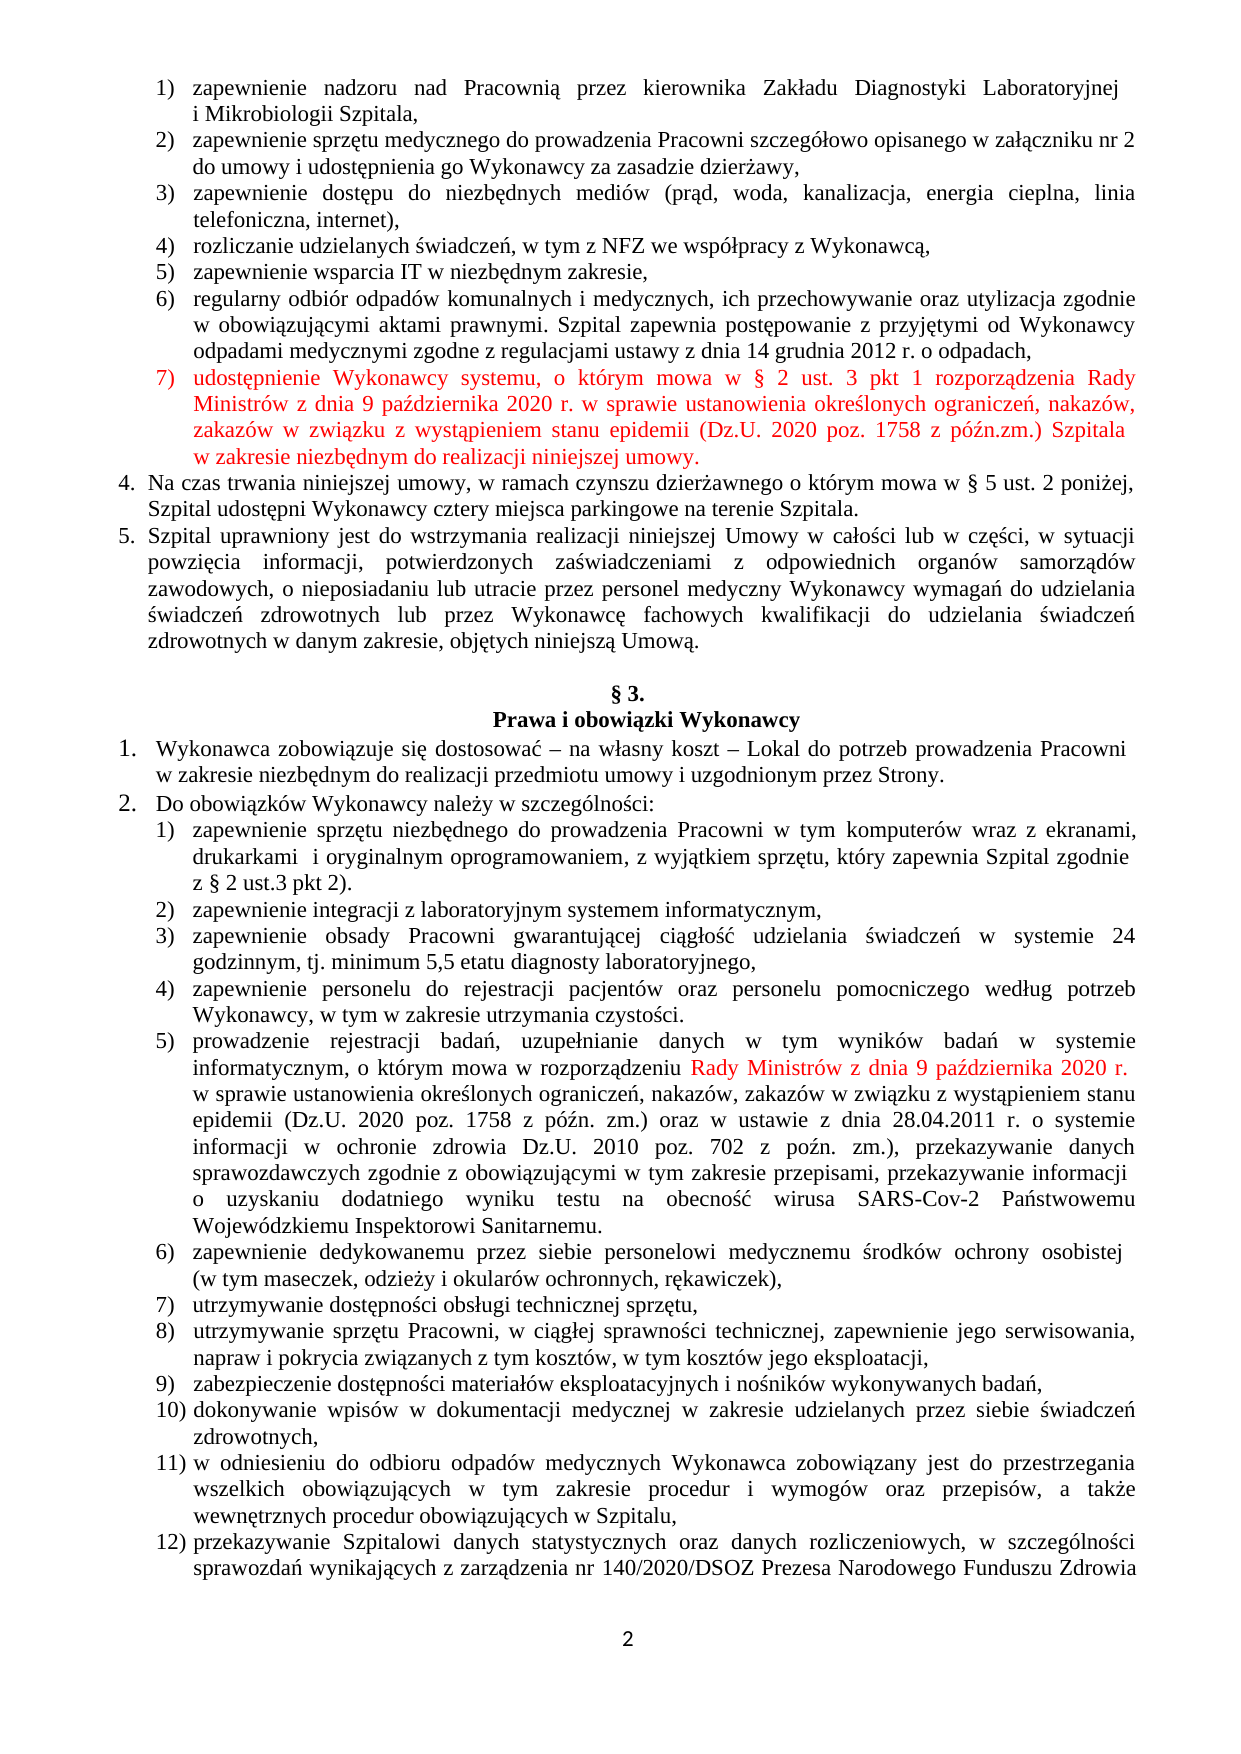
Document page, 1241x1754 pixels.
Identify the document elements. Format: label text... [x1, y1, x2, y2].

list Na czas trwania niniejszej umowy, w ramach czynszu dzierżawnego o którym mowa w § 5 ust. 2 poniżej, Szpital udostępni Wykonawcy cztery miejsca parkingowe na terenie Szpitala. [118, 469, 1137, 522]
list zapewnienie wsparcia IT w niezbędnym zakresie, [156, 258, 1137, 285]
list regularny odbiór odpadów komunalnych i medycznych, ich przechowywanie oraz utylizacja zgodnie w obowiązującymi aktami prawnymi. Szpital zapewnia postępowanie z przyjętymi od Wykonawcy odpadami medycznymi zgodne z regulacjami ustawy z dnia 14 grudnia 2012 r. o odpadach, [156, 285, 1137, 364]
list Do obowiązków Wykonawcy należy w szczególności: [118, 788, 1137, 817]
list zabezpieczenie dostępności materiałów eksploatacyjnych i nośników wykonywanych badań, [156, 1370, 1137, 1396]
list zapewnienie personelu do rejestracji pacjentów oraz personelu pomocniczego według potrzeb Wykonawcy, w tym w zakresie utrzymania czystości. [155, 975, 1137, 1027]
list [156, 1528, 1137, 1581]
list zapewnienie dedykowanemu przez siebie personelowi medycznemu środków ochrony osobistej (w tym maseczek, odzieży i okularów ochronnych, rękawiczek), [155, 1238, 1137, 1291]
list zapewnienie integracji z laboratoryjnym systemem informatycznym, [155, 896, 1137, 922]
list zapewnienie dostępu do niezbędnych mediów (prąd, woda, kanalizacja, energia cieplna, linia telefoniczna, internet), [156, 179, 1137, 232]
text § 3. [118, 680, 1137, 706]
list w odniesieniu do odbioru odpadów medycznych Wykonawca zobowiązany jest do przestrzegania wszelkich obowiązujących w tym zakresie procedur i wymogów oraz przepisów, a także wewnętrznych procedur obowiązujących w Szpitalu, [156, 1449, 1137, 1528]
list udostępnienie Wykonawcy systemu, o którym mowa w § 2 ust. 3 pkt 1 rozporządzenia Rady Ministrów z dnia 9 października 2020 r. w sprawie ustanowienia określonych ograniczeń, nakazów, zakazów w związku z wystąpieniem stanu epidemii (Dz.U. 2020 poz. 1758 z późn.zm.) Szpitala w zakresie niezbędnym do realizacji niniejszej umowy. [156, 364, 1137, 469]
list Szpital uprawniony jest do wstrzymania realizacji niniejszej Umowy w całości lub w części, w sytuacji powzięcia informacji, potwierdzonych zaświadczeniami z odpowiednich organów samorządów zawodowych, o nieposiadaniu lub utracie przez personel medyczny Wykonawcy wymagań do udzielania świadczeń zdrowotnych lub przez Wykonawcę fachowych kwalifikacji do udzielania świadczeń zdrowotnych w danym zakresie, objętych niniejszą Umową. [118, 522, 1137, 654]
list utrzymywanie dostępności obsługi technicznej sprzętu, [155, 1291, 1137, 1317]
list prowadzenie rejestracji badań, uzupełnianie danych w tym wyników badań w systemie informatycznym, o którym mowa w rozporządzeniu Rady Ministrów z dnia 9 października 2020 r. w sprawie ustanowienia określonych ograniczeń, nakazów, zakazów w związku z wystąpieniem stanu epidemii (Dz.U. 2020 poz. 1758 z późn. zm.) oraz w ustawie z dnia 28.04.2011 r. o systemie informacji w ochronie zdrowia Dz.U. 2010 poz. 702 z poźn. zm.), przekazywanie danych sprawozdawczych zgodnie z obowiązującymi w tym zakresie przepisami, przekazywanie informacji o uzyskaniu dodatniego wyniku testu na obecność wirusa SARS-Cov-2 Państwowemu Wojewódzkiemu Inspektorowi Sanitarnemu. [155, 1027, 1137, 1238]
list dokonywanie wpisów w dokumentacji medycznej w zakresie udzielanych przez siebie świadczeń zdrowotnych, [156, 1396, 1137, 1449]
list zapewnienie sprzętu medycznego do prowadzenia Pracowni szczegółowo opisanego w załączniku nr 2 do umowy i udostępnienia go Wykonawcy za zasadzie dzierżawy, [155, 127, 1137, 179]
list zapewnienie nadzoru nad Pracownią przez kierownika Zakładu Diagnostyki Laboratoryjnej i Mikrobiologii Szpitala, [155, 74, 1137, 127]
list zapewnienie obsady Pracowni gwarantującej ciągłość udzielania świadczeń w systemie 24 godzinnym, tj. minimum 5,5 etatu diagnosty laboratoryjnego, [155, 922, 1137, 975]
list Wykonawca zobowiązuje się dostosować – na własny koszt – Lokal do potrzeb prowadzenia Pracowni w zakresie niezbędnym do realizacji przedmiotu umowy i uzgodnionym przez Strony. [118, 733, 1137, 788]
list zapewnienie sprzętu niezbędnego do prowadzenia Pracowni w tym komputerów wraz z ekranami, drukarkami i oryginalnym oprogramowaniem, z wyjątkiem sprzętu, który zapewnia Szpital zgodnie z § 2 ust.3 pkt 2). [155, 817, 1137, 896]
list utrzymywanie sprzętu Pracowni, w ciągłej sprawności technicznej, zapewnienie jego serwisowania, napraw i pokrycia związanych z tym kosztów, w tym kosztów jego eksploatacji, [156, 1317, 1137, 1370]
list rozliczanie udzielanych świadczeń, w tym z NFZ we współpracy z Wykonawcą, [156, 232, 1137, 258]
text Prawa i obowiązki Wykonawcy [156, 706, 1137, 733]
